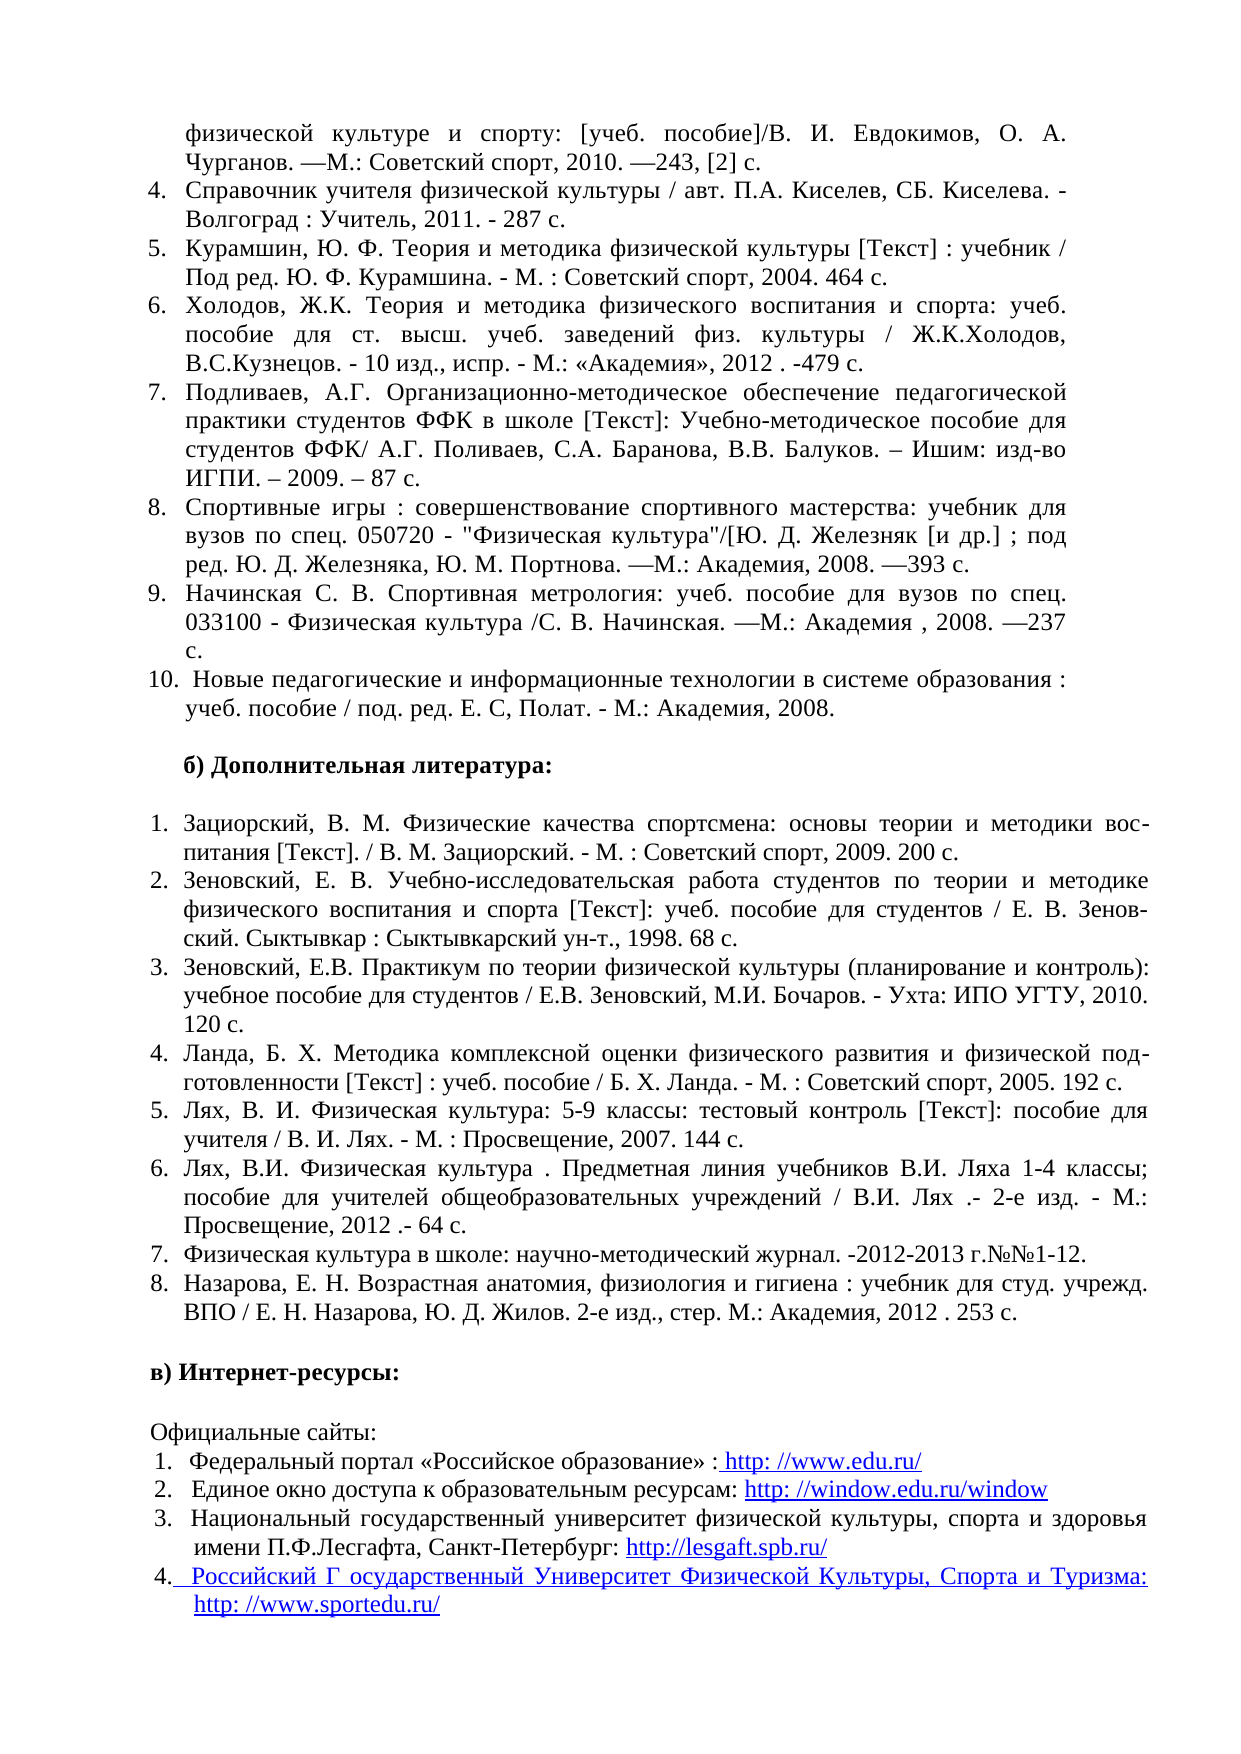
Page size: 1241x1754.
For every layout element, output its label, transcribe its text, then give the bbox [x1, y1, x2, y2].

list Начинская С. В. Спортивная метрология: учеб. пособие для вузов по спец. 033100 - Физическая культура /С. В. Начинская. —М.: Академия , 2008. —237 с. [148, 578, 1068, 664]
list Лях, В. И. Физическая культура: 5-9 классы: тестовый контроль [Текст]: пособие для учителя / В. И. Лях. - М. : Просвещение, 2007. 144 с. [150, 1096, 1149, 1153]
list Зациорский, В. М. Физические качества спортсмена: основы теории и методики воспитания [Текст]. / В. М. Зациорский. - М. : Советский спорт, 2009. 200 с. [150, 808, 1149, 866]
text Официальные сайты: [150, 1511, 1152, 1540]
list Новые педагогические и информационные технологии в системе образования : учеб. пособие / под. ред. Е. С, Полат. - М.: Академия, 2008. [148, 664, 1068, 722]
list Спортивные игры : совершенствование спортивного мастерства: учебник для вузов по спец. 050720 - "Физическая культура"/[Ю. Д. Железняк [и др.] ; под ред. Ю. Д. Железняка, Ю. М. Портнова. —М.: Академия, 2008. —393 с. [148, 492, 1068, 578]
list Курамшин, Ю. Ф. Теория и методика физической культуры [Текст] : учебник / Под ред. Ю. Ф. Курамшина. - М. : Советский спорт, 2004. 464 с. [148, 233, 1068, 291]
list Лях, В.И. Физическая культура . Предметная линия учебников В.И. Ляха 1-4 классы; пособие для учителей общеобразовательных учреждений / В.И. Лях .- 2-е изд. - М.: Просвещение, 2012 .- 64 с. [150, 1184, 1149, 1271]
list Подливаев, А.Г. Организационно-методическое обеспечение педагогической практики студентов ФФК в школе [Текст]: Учебно-методическое пособие для студентов ФФК/ А.Г. Поливаев, С.А. Баранова, В.В. Балуков. – Ишим: изд-во ИГПИ. – 2009. – 87 с. [148, 377, 1068, 492]
list Зеновский, Е.В. Практикум по теории физической культуры (планирование и контроль): учебное пособие для студентов / Е.В. Зеновский, М.И. Бочаров. - Ухта: ИПО УГТУ, 2010. 120 с. [150, 952, 1149, 1038]
list Холодов, Ж.К. Теория и методика физического воспитания и спорта: учеб. пособие для ст. высш. учеб. заведений физ. культуры / Ж.К.Холодов, В.С.Кузнецов. - 10 изд., испр. - М.: «Академия», 2012 . -479 с. [148, 291, 1068, 377]
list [148, 118, 1068, 176]
text б) Дополнительная литература: [148, 751, 1152, 779]
list Федеральный портал «Российское образование» : http: //www.edu.ru/ [154, 1540, 1152, 1568]
list Справочник учителя физической культуры / авт. П.А. Киселев, СБ. Киселева. - Волгоград : Учитель, 2011. - 287 с. [148, 176, 1068, 233]
text в) Интернет-ресурсы: [150, 1451, 1152, 1480]
list Назарова, Е. Н. Возрастная анатомия, физиология и гигиена : учебник для студ. учрежд. ВПО / Е. Н. Назарова, Ю. Д. Жилов. 2-е изд., стер. М.: Академия, 2012 . 253 с. [150, 1362, 1149, 1420]
list Физическая культура в школе: научно-методический журнал. -2012-2013 г.№№1-12. [150, 1302, 1149, 1331]
list Зеновский, Е. В. Учебно-исследовательская работа студентов по теории и методике физического воспитания и спорта [Текст]: учеб. пособие для студентов / Е. В. Зенов- ский. Сыктывкар : Сыктывкарский ун-т., 1998. 68 с. [150, 866, 1149, 952]
list Единое окно доступа к образовательным ресурсам: http: //window.edu.ru/window [154, 1568, 1147, 1597]
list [154, 1597, 1147, 1626]
list Ланда, Б. Х. Методика комплексной оценки физического развития и физической подготовленности [Текст] : учеб. пособие / Б. Х. Ланда. - М. : Советский спорт, 2005. 192 с. [150, 1038, 1149, 1096]
